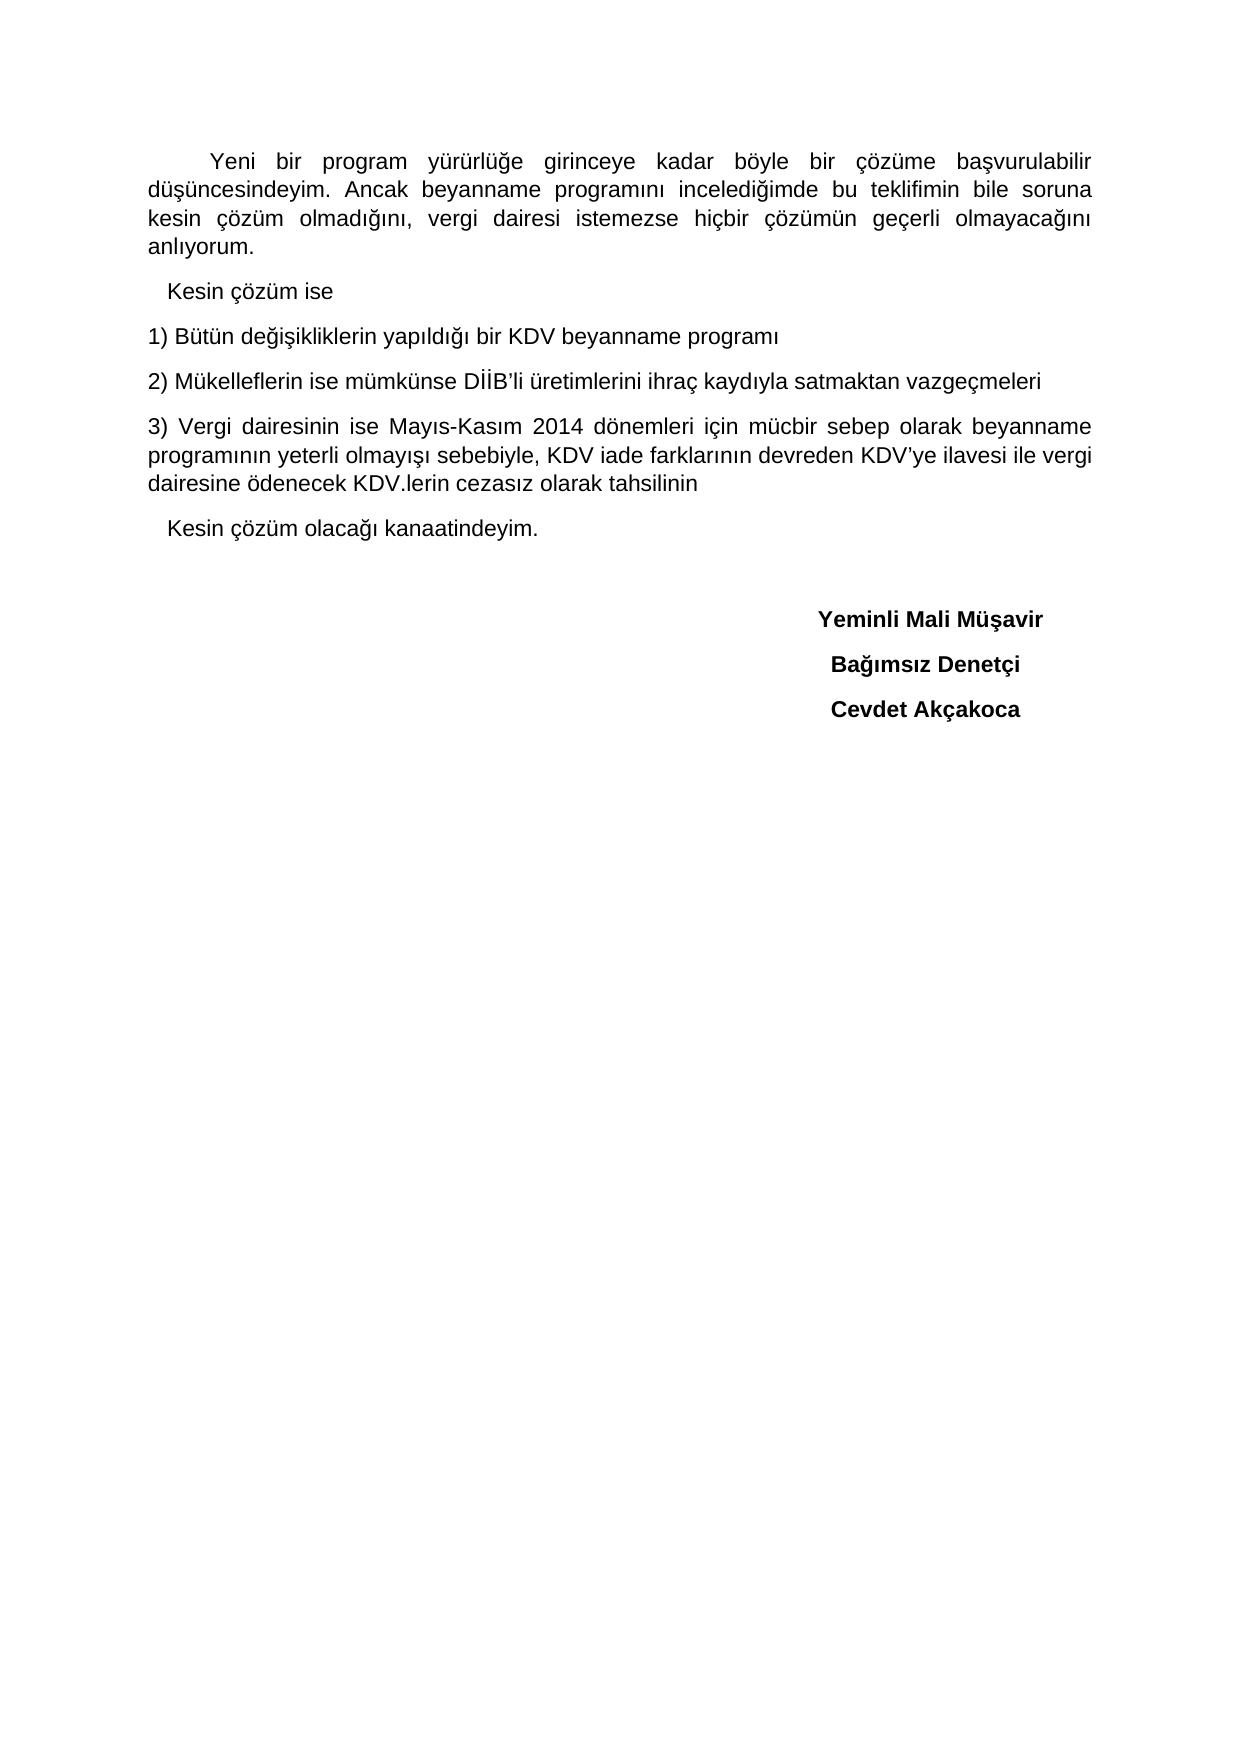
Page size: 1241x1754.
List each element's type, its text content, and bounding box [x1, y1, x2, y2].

text Kesin çözüm ise [148, 278, 1093, 304]
text 1) Bütün değişikliklerin yapıldığı bir KDV beyanname programı [148, 323, 1093, 349]
text Bağımsız Denetçi [738, 651, 1093, 677]
text Kesin çözüm olacağı kanaatindeyim. [148, 515, 1093, 542]
text 2) Mükelleflerin ise mümkünse DİİB’li üretimlerini ihraç kaydıyla satmaktan vazgeçmeleri [148, 368, 1093, 394]
text Yeni bir program yürürlüğe girinceye kadar böyle bir çözüme başvurulabilir düşüncesindeyim. Ancak beyanname programını incelediğimde bu teklifimin bile soruna kesin çözüm olmadığını, vergi dairesi istemezse hiçbir çözümün geçerli olmayacağını anlıyorum. [148, 148, 1093, 259]
text 3) Vergi dairesinin ise Mayıs-Kasım 2014 dönemleri için mücbir sebep olarak beyanname programının yeterli olmayışı sebebiyle, KDV iade farklarının devreden KDV’ye ilavesi ile vergi dairesine ödenecek KDV.lerin cezasız olarak tahsilinin [148, 413, 1093, 497]
text Cevdet Akçakoca [148, 696, 1093, 722]
text Yeminli Mali Müşavir [738, 606, 1093, 632]
